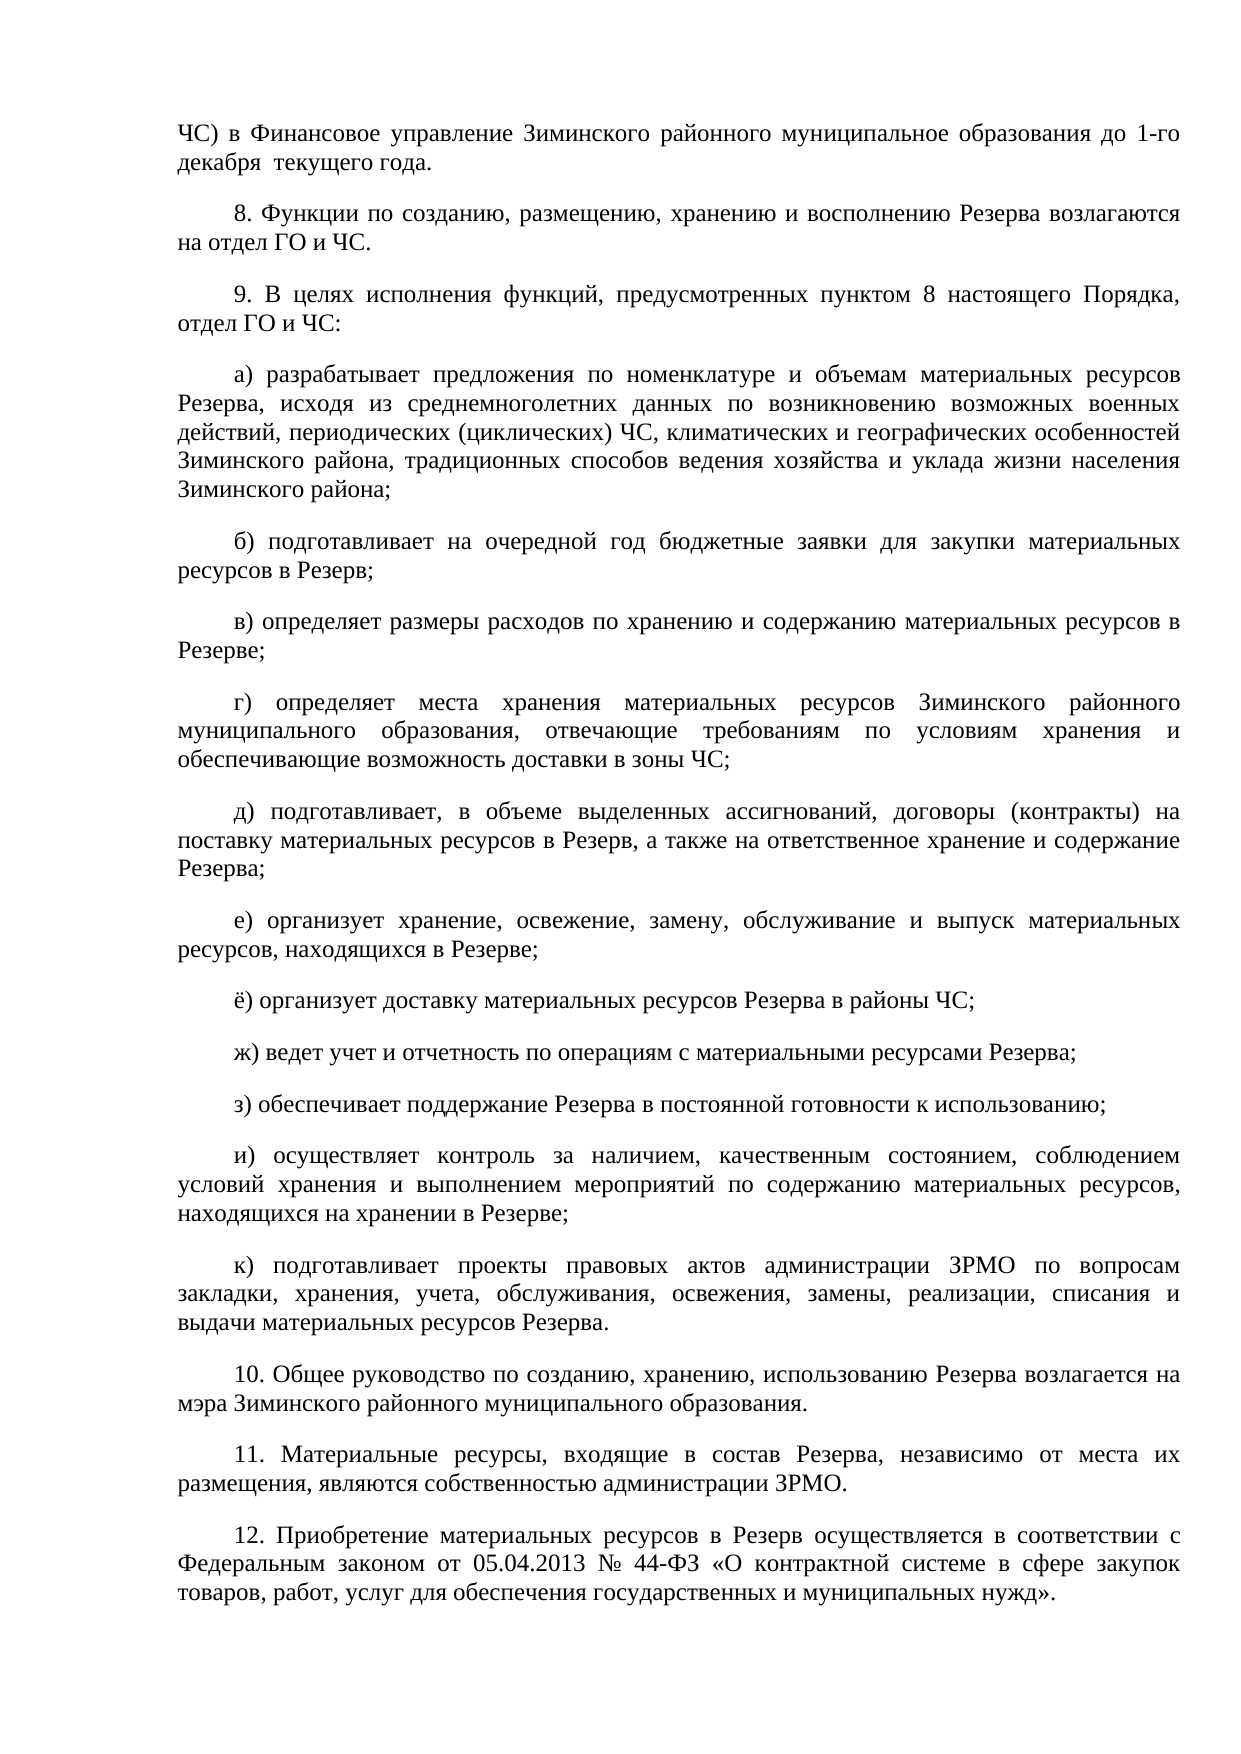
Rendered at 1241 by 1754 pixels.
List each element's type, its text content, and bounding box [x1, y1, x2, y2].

text а) разрабатывает предложения по номенклатуре и объемам материальных ресурсов Резерва, исходя из среднемноголетних данных по возникновению возможных военных действий, периодических (циклических) ЧС, климатических и географических особенностей Зиминского района, традиционных способов ведения хозяйства и уклада жизни населения Зиминского района; [177, 359, 1181, 503]
text 11. Материальные ресурсы, входящие в состав Резерва, независимо от места их размещения, являются собственностью администрации ЗРМО. [177, 1439, 1181, 1497]
text 8. Функции по созданию, размещению, хранению и восполнению Резерва возлагаются на отдел ГО и ЧС. [177, 198, 1181, 256]
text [177, 118, 1181, 176]
text и) осуществляет контроль за наличием, качественным состоянием, соблюдением условий хранения и выполнением мероприятий по содержанию материальных ресурсов, находящихся на хранении в Резерве; [177, 1141, 1181, 1227]
text в) определяет размеры расходов по хранению и содержанию материальных ресурсов в Резерве; [177, 606, 1181, 664]
text г) определяет места хранения материальных ресурсов Зиминского районного муниципального образования, отвечающие требованиям по условиям хранения и обеспечивающие возможность доставки в зоны ЧС; [177, 687, 1181, 773]
text з) обеспечивает поддержание Резерва в постоянной готовности к использованию; [177, 1089, 1181, 1118]
text б) подготавливает на очередной год бюджетные заявки для закупки материальных ресурсов в Резерв; [177, 526, 1181, 583]
text е) организует хранение, освежение, замену, обслуживание и выпуск материальных ресурсов, находящихся в Резерве; [177, 905, 1181, 963]
text 9. В целях исполнения функций, предусмотренных пунктом 8 настоящего Порядка, отдел ГО и ЧС: [177, 279, 1181, 336]
text ё) организует доставку материальных ресурсов Резерва в районы ЧС; [177, 986, 1181, 1014]
text 10. Общее руководство по созданию, хранению, использованию Резерва возлагается на мэра Зиминского районного муниципального образования. [177, 1359, 1181, 1416]
text к) подготавливает проекты правовых актов администрации ЗРМО по вопросам закладки, хранения, учета, обслуживания, освежения, замены, реализации, списания и выдачи материальных ресурсов Резерва. [177, 1250, 1181, 1336]
text 12. Приобретение материальных ресурсов в Резерв осуществляется в соответствии с Федеральным законом от 05.04.2013 № 44-ФЗ «О контрактной системе в сфере закупок товаров, работ, услуг для обеспечения государственных и муниципальных нужд». [177, 1520, 1181, 1606]
text ж) ведет учет и отчетность по операциям с материальными ресурсами Резерва; [177, 1037, 1181, 1066]
text д) подготавливает, в объеме выделенных ассигнований, договоры (контракты) на поставку материальных ресурсов в Резерв, а также на ответственное хранение и содержание Резерва; [177, 796, 1181, 882]
